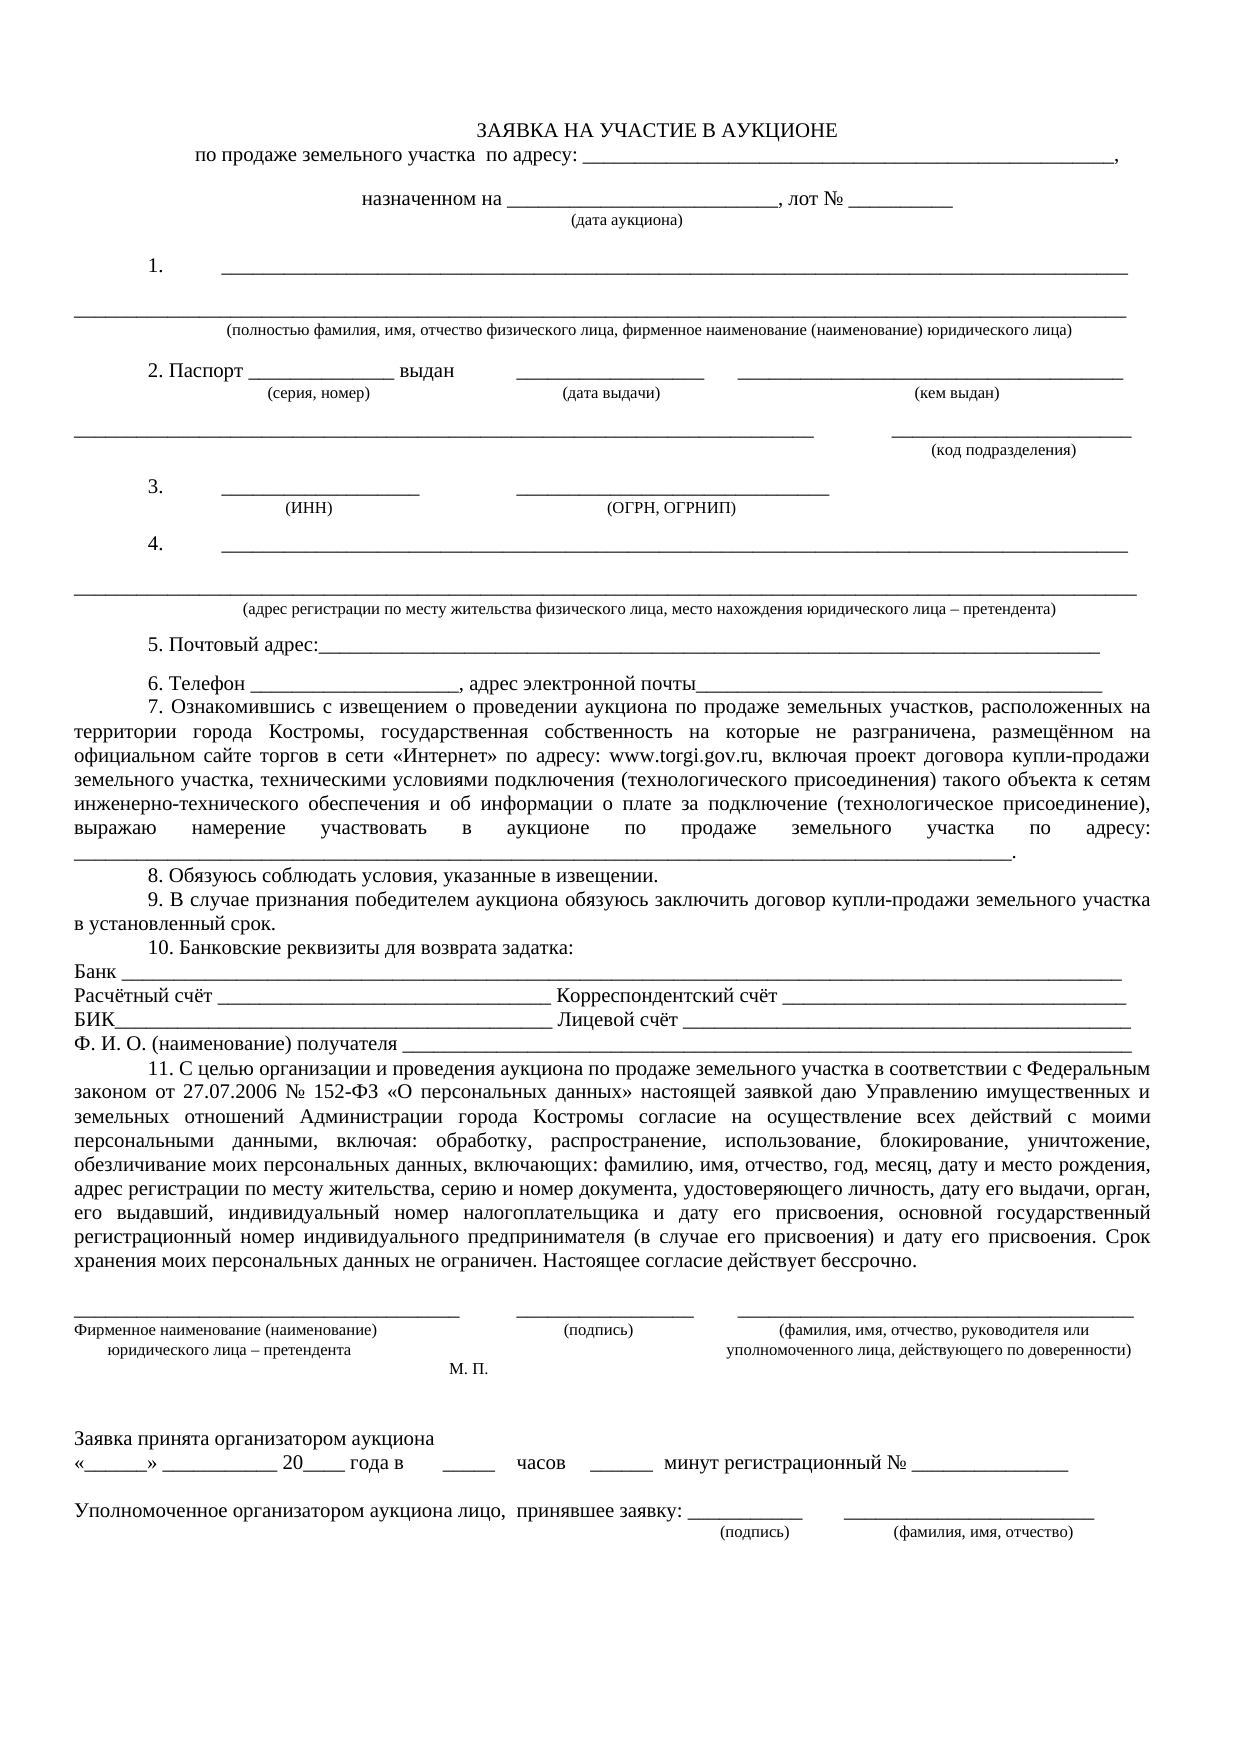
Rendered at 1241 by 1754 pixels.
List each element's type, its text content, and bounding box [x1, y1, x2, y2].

text Ф. И. О. (наименование) получателя ______________________________________________________________________ [74, 1031, 1152, 1055]
text Расчётный счёт ________________________________ Корреспондентский счёт _________________________________ [74, 983, 1152, 1007]
text по продаже земельного участка по адресу: ___________________________________________________, [74, 142, 1152, 166]
text 2. Паспорт ______________ выдан __________________ _____________________________________ [74, 358, 1152, 382]
text (серия, номер) (дата выдачи) (кем выдан) [74, 382, 1152, 402]
text (дата аукциона) [74, 209, 1152, 229]
text назначенном на __________________________, лот № __________ [74, 185, 1152, 209]
text 7. Ознакомившись с извещением о проведении аукциона по продаже земельных участков, расположенных на территории города Костромы, государственная собственность на которые не разграничена, размещённом на официальном сайте торгов в сети «Интернет» по адресу: www.torgi.gov.ru, включая проект договора купли-продажи земельного участка, техническими условиями подключения (технологического присоединения) такого объекта к сетям инженерно-технического обеспечения и об информации о плате за подключение (технологическое присоединение), выражаю намерение участвовать в аукционе по продаже земельного участка по адресу: __________________________________________________________________________________________. [74, 694, 1152, 863]
list _______________________________________________________________________________________ [74, 531, 1152, 555]
text ЗАЯВКА НА УЧАСТИЕ В АУКЦИОНЕ [74, 118, 1152, 142]
text Фирменное наименование (наименование) (подпись) (фамилия, имя, отчество, руководителя или [74, 1320, 1152, 1339]
text (ИНН) (ОГРН, ОГРНИП) [148, 498, 1152, 517]
text _______________________________________________________________________ _______________________ [74, 416, 1152, 440]
text Уполномоченное организатором аукциона лицо, принявшее заявку: ___________ ________________________ [74, 1498, 1152, 1522]
text 5. Почтовый адрес:___________________________________________________________________________ [74, 632, 1152, 656]
text БИК__________________________________________ Лицевой счёт ___________________________________________ [74, 1007, 1152, 1031]
list _______________________________________________________________________________________ [74, 253, 1152, 277]
list ___________________ ______________________________ [74, 473, 1152, 498]
text (подпись) (фамилия, имя, отчество) [74, 1522, 1152, 1541]
text 9. В случае признания победителем аукциона обязуюсь заключить договор купли-продажи земельного участка в установленный срок. [74, 887, 1152, 935]
text (полностью фамилия, имя, отчество физического лица, фирменное наименование (наименование) юридического лица) [74, 320, 1152, 339]
text «______» ___________ 20____ года в _____ часов ______ минут регистрационный № _______________ [74, 1450, 1152, 1474]
text (код подразделения) [74, 440, 1152, 459]
text 8. Обязуюсь соблюдать условия, указанные в извещении. [74, 863, 1152, 887]
text _____________________________________________________________________________________________________ [74, 296, 1152, 320]
text ______________________________________________________________________________________________________ [74, 574, 1152, 598]
text 11. С целью организации и проведения аукциона по продаже земельного участка в соответствии с Федеральным законом от 27.07.2006 № 152-ФЗ «О персональных данных» настоящей заявкой даю Управлению имущественных и земельных отношений Администрации города Костромы согласие на осуществление всех действий с моими персональными данными, включая: обработку, распространение, использование, блокирование, уничтожение, обезличивание моих персональных данных, включающих: фамилию, имя, отчество, год, месяц, дату и место рождения, адрес регистрации по месту жительства, серию и номер документа, удостоверяющего личность, дату его выдачи, орган, его выдавший, индивидуальный номер налогоплательщика и дату его присвоения, основной государственный регистрационный номер индивидуального предпринимателя (в случае его присвоения) и дату его присвоения. Срок хранения моих персональных данных не ограничен. Настоящее согласие действует бессрочно. [74, 1055, 1152, 1272]
text 10. Банковские реквизиты для возврата задатка: [74, 935, 1152, 959]
text Банк ________________________________________________________________________________________________ [74, 959, 1152, 983]
text юридического лица – претендента уполномоченного лица, действующего по доверенности) [74, 1339, 1152, 1358]
text М. П. [74, 1358, 1152, 1378]
text 6. Телефон ____________________, адрес электронной почты_______________________________________ [74, 670, 1152, 694]
text Заявка принята организатором аукциона [74, 1426, 1152, 1450]
text _____________________________________ _________________ ______________________________________ [74, 1296, 1152, 1320]
text (адрес регистрации по месту жительства физического лица, место нахождения юридического лица – претендента) [74, 598, 1152, 618]
